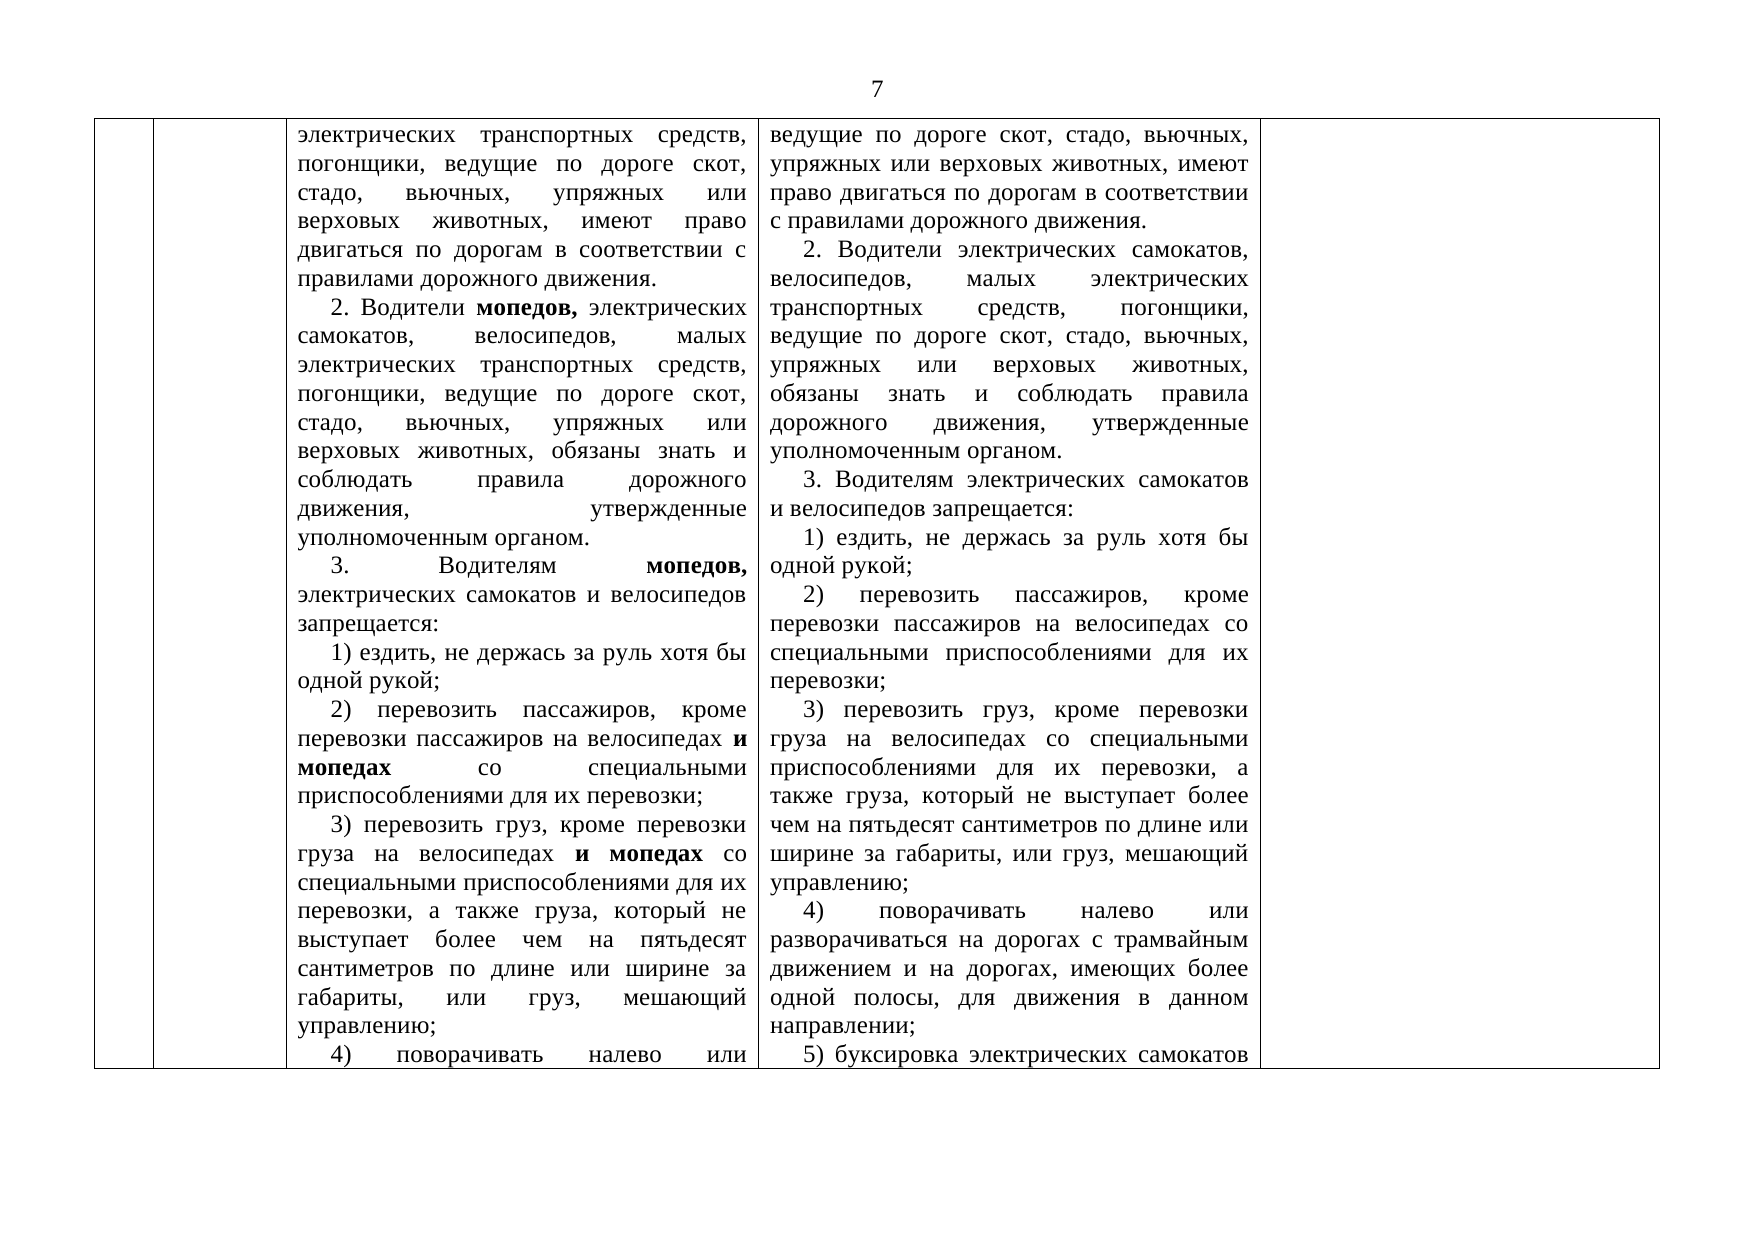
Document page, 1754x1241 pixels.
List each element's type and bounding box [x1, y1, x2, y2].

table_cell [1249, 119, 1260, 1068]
table_cell [154, 119, 286, 1068]
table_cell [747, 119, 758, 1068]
table_cell [95, 119, 153, 1068]
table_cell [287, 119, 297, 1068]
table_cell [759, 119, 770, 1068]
table_cell [1261, 119, 1659, 1068]
